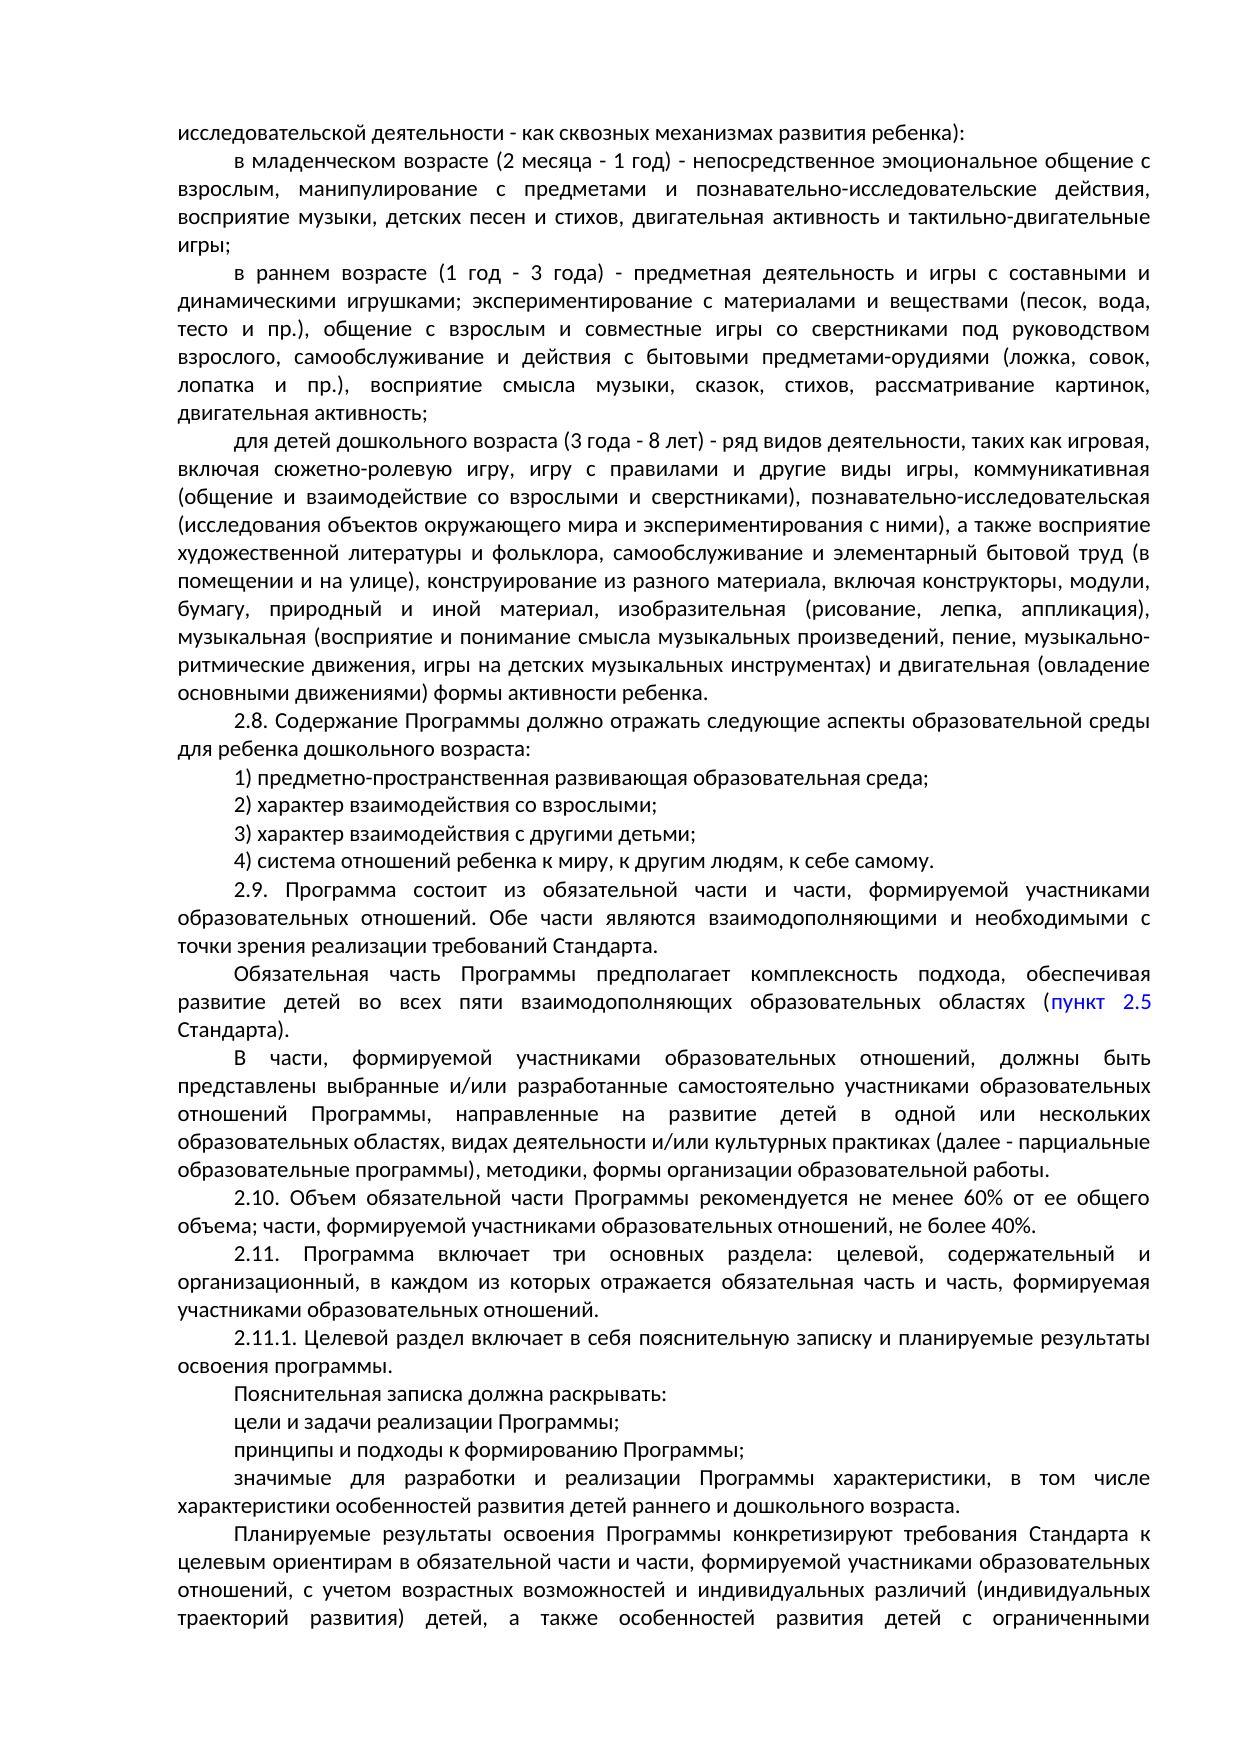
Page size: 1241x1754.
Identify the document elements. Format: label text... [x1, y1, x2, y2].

text цели и задачи реализации Программы; [177, 1407, 1152, 1435]
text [177, 1519, 1152, 1631]
text в раннем возрасте (1 год - 3 года) - предметная деятельность и игры с составными и динамическими игрушками; экспериментирование с материалами и веществами (песок, вода, тесто и пр.), общение с взрослым и совместные игры со сверстниками под руководством взрослого, самообслуживание и действия с бытовыми предметами-орудиями (ложка, совок, лопатка и пр.), восприятие смысла музыки, сказок, стихов, рассматривание картинок, двигательная активность; [177, 258, 1152, 426]
text 4) система отношений ребенка к миру, к другим людям, к себе самому. [177, 847, 1152, 875]
text 2) характер взаимодействия со взрослыми; [177, 791, 1152, 819]
text 2.9. Программа состоит из обязательной части и части, формируемой участниками образовательных отношений. Обе части являются взаимодополняющими и необходимыми с точки зрения реализации требований Стандарта. [177, 875, 1152, 959]
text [177, 118, 1152, 146]
text 1) предметно-пространственная развивающая образовательная среда; [177, 763, 1152, 791]
text Пояснительная записка должна раскрывать: [177, 1379, 1152, 1407]
text 2.10. Объем обязательной части Программы рекомендуется не менее 60% от ее общего объема; части, формируемой участниками образовательных отношений, не более 40%. [177, 1183, 1152, 1239]
text 2.11.1. Целевой раздел включает в себя пояснительную записку и планируемые результаты освоения программы. [177, 1323, 1152, 1379]
text в младенческом возрасте (2 месяца - 1 год) - непосредственное эмоциональное общение с взрослым, манипулирование с предметами и познавательно-исследовательские действия, восприятие музыки, детских песен и стихов, двигательная активность и тактильно-двигательные игры; [177, 146, 1152, 258]
text Обязательная часть Программы предполагает комплексность подхода, обеспечивая развитие детей во всех пяти взаимодополняющих образовательных областях (пункт 2.5 Стандарта). [177, 959, 1152, 1043]
text 2.8. Содержание Программы должно отражать следующие аспекты образовательной среды для ребенка дошкольного возраста: [177, 707, 1152, 763]
text для детей дошкольного возраста (3 года - 8 лет) - ряд видов деятельности, таких как игровая, включая сюжетно-ролевую игру, игру с правилами и другие виды игры, коммуникативная (общение и взаимодействие со взрослыми и сверстниками), познавательно-исследовательская (исследования объектов окружающего мира и экспериментирования с ними), а также восприятие художественной литературы и фольклора, самообслуживание и элементарный бытовой труд (в помещении и на улице), конструирование из разного материала, включая конструкторы, модули, бумагу, природный и иной материал, изобразительная (рисование, лепка, аппликация), музыкальная (восприятие и понимание смысла музыкальных произведений, пение, музыкально-ритмические движения, игры на детских музыкальных инструментах) и двигательная (овладение основными движениями) формы активности ребенка. [177, 426, 1152, 707]
text В части, формируемой участниками образовательных отношений, должны быть представлены выбранные и/или разработанные самостоятельно участниками образовательных отношений Программы, направленные на развитие детей в одной или нескольких образовательных областях, видах деятельности и/или культурных практиках (далее - парциальные образовательные программы), методики, формы организации образовательной работы. [177, 1043, 1152, 1183]
text принципы и подходы к формированию Программы; [177, 1435, 1152, 1463]
text значимые для разработки и реализации Программы характеристики, в том числе характеристики особенностей развития детей раннего и дошкольного возраста. [177, 1463, 1152, 1519]
text 2.11. Программа включает три основных раздела: целевой, содержательный и организационный, в каждом из которых отражается обязательная часть и часть, формируемая участниками образовательных отношений. [177, 1239, 1152, 1323]
text 3) характер взаимодействия с другими детьми; [177, 819, 1152, 847]
